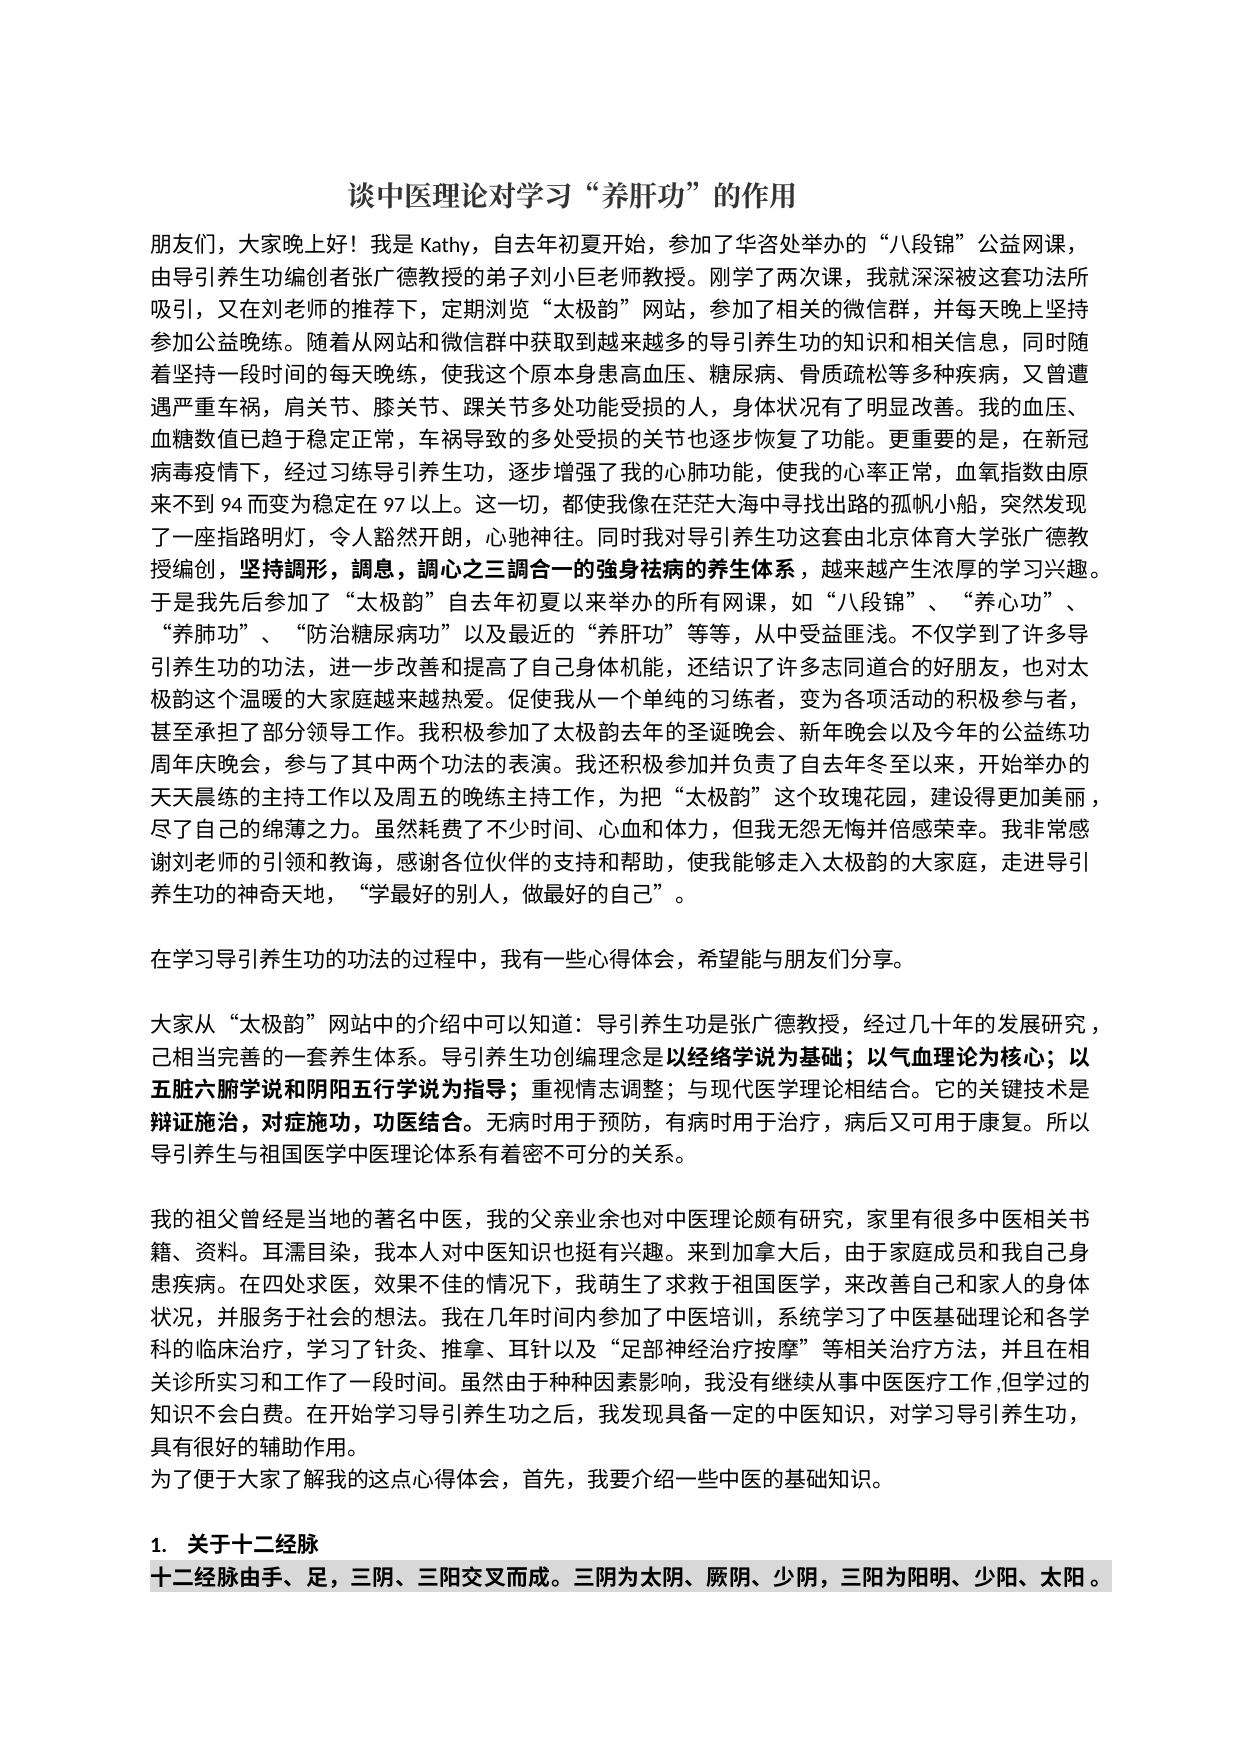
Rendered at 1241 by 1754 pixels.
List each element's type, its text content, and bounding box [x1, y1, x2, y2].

text 大家从“太极韵”网站中的介绍中可以知道：导引养生功是张广德教授，经过几十年的发展研究，己相当完善的一套养生体系。导引养生功创编理念是以经络学说为基础；以气血理论为核心；以五脏六腑学说和阴阳五行学说为指导；重视情志调整；与现代医学理论相结合。它的关键技术是辩证施治，对症施功，功医结合。无病时用于预防，有病时用于治疗，病后又可用于康复。所以导引养生与祖国医学中医理论体系有着密不可分的关系。 [150, 1007, 1090, 1169]
text 谈中医理论对学习“养肝功”的作用 [150, 162, 1090, 227]
text 在学习导引养生功的功法的过程中，我有一些心得体会，希望能与朋友们分享。 [150, 942, 1090, 974]
list 关于十二经脉 [150, 1527, 1090, 1559]
text 朋友们，大家晚上好！我是Kathy，自去年初夏开始，参加了华咨处举办的“八段锦”公益网课，由导引养生功编创者张广德教授的弟子刘小巨老师教授。刚学了两次课，我就深深被这套功法所吸引，又在刘老师的推荐下，定期浏览“太极韵”网站，参加了相关的微信群，并每天晚上坚持参加公益晚练。随着从网站和微信群中获取到越来越多的导引养生功的知识和相关信息，同时随着坚持一段时间的每天晚练，使我这个原本身患高血压、糖尿病、骨质疏松等多种疾病，又曾遭遇严重车祸，肩关节、膝关节、踝关节多处功能受损的人，身体状况有了明显改善。我的血压、血糖数值已趋于稳定正常，车祸导致的多处受损的关节也逐步恢复了功能。更重要的是，在新冠病毒疫情下，经过习练导引养生功，逐步增强了我的心肺功能，使我的心率正常，血氧指数由原来不到94而变为稳定在97以上。这一切，都使我像在茫茫大海中寻找出路的孤帆小船，突然发现了一座指路明灯，令人豁然开朗，心驰神往。同时我对导引养生功这套由北京体育大学张广德教授编创，坚持調形，調息，調心之三調合一的強身祛病的养生体系，越来越产生浓厚的学习兴趣。于是我先后参加了“太极韵”自去年初夏以来举办的所有网课，如“八段锦”、“养心功”、“养肺功”、“防治糖尿病功”以及最近的“养肝功”等等，从中受益匪浅。不仅学到了许多导引养生功的功法，进一步改善和提高了自己身体机能，还结识了许多志同道合的好朋友，也对太极韵这个温暖的大家庭越来越热爱。促使我从一个单纯的习练者，变为各项活动的积极参与者，甚至承担了部分领导工作。我积极参加了太极韵去年的圣诞晚会、新年晚会以及今年的公益练功周年庆晚会，参与了其中两个功法的表演。我还积极参加并负责了自去年冬至以来，开始举办的天天晨练的主持工作以及周五的晚练主持工作，为把“太极韵”这个玫瑰花园，建设得更加美丽，尽了自己的绵薄之力。虽然耗费了不少时间、心血和体力，但我无怨无悔并倍感荣幸。我非常感谢刘老师的引领和教诲，感谢各位伙伴的支持和帮助，使我能够走入太极韵的大家庭，走进导引养生功的神奇天地，“学最好的别人，做最好的自己”。 [150, 227, 1090, 909]
text 我的祖父曾经是当地的著名中医，我的父亲业余也对中医理论颇有研究，家里有很多中医相关书籍、资料。耳濡目染，我本人对中医知识也挺有兴趣。来到加拿大后，由于家庭成员和我自己身患疾病。在四处求医，效果不佳的情况下，我萌生了求救于祖国医学，来改善自己和家人的身体状况，并服务于社会的想法。我在几年时间内参加了中医培训，系统学习了中医基础理论和各学科的临床治疗，学习了针灸、推拿、耳针以及“足部神经治疗按摩”等相关治疗方法，并且在相关诊所实习和工作了一段时间。虽然由于种种因素影响，我没有继续从事中医医疗工作,但学过的知识不会白费。在开始学习导引养生功之后，我发现具备一定的中医知识，对学习导引养生功，具有很好的辅助作用。 [150, 1202, 1090, 1462]
text 为了便于大家了解我的这点心得体会，首先，我要介绍一些中医的基础知识。 [150, 1462, 1090, 1494]
